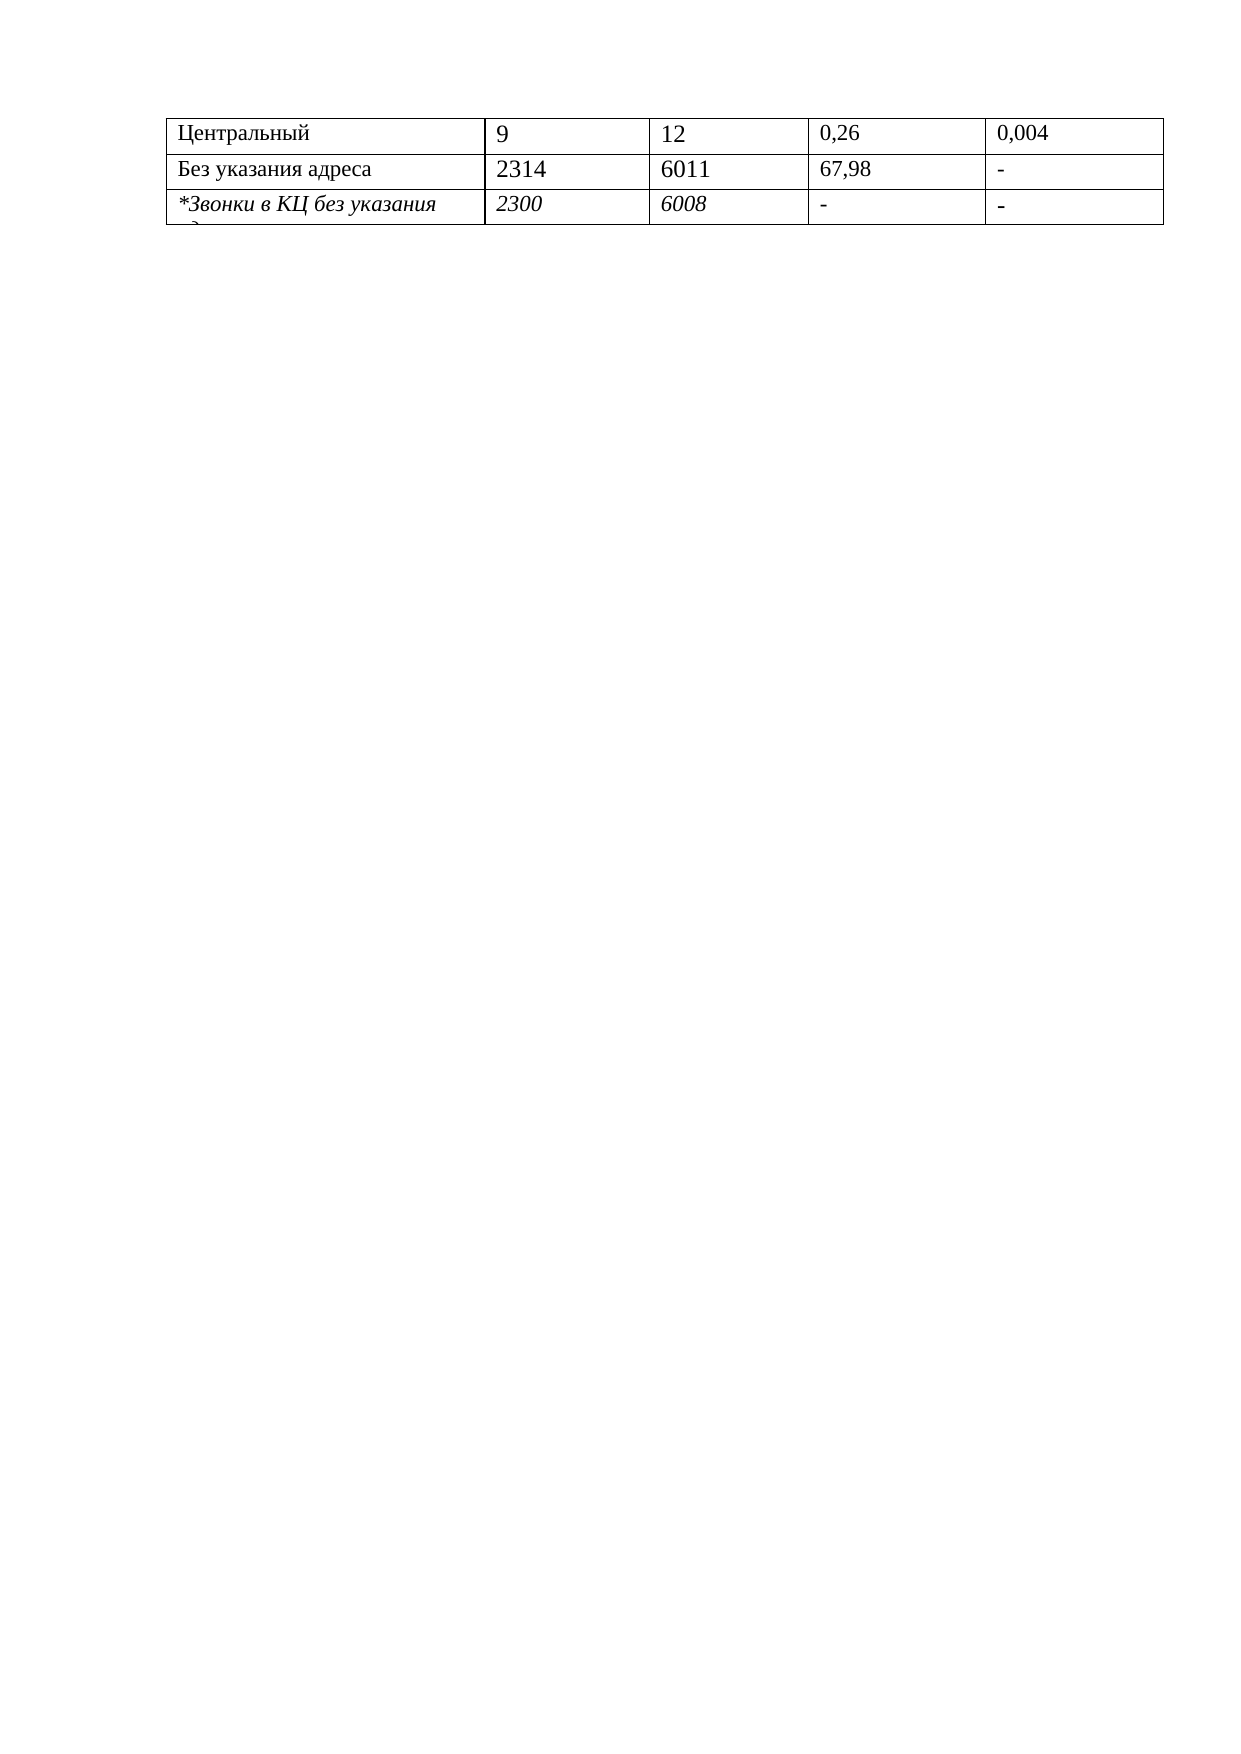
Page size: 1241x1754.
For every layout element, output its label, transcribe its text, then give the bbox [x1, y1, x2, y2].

table_cell 12 [650, 119, 808, 153]
table_cell 0,26 [809, 119, 985, 153]
table_cell 9 [486, 119, 649, 153]
table_cell Центральный [167, 119, 484, 153]
table_cell *Звонки в КЦ без указания адреса [167, 190, 484, 224]
table_cell 2300 [486, 190, 649, 224]
table_cell 6008 [650, 190, 808, 224]
table_cell - [986, 190, 1163, 224]
table_cell 67,98 [809, 155, 985, 189]
table_cell - [986, 155, 1163, 189]
table_cell 2314 [486, 155, 649, 189]
table_cell - [809, 190, 985, 224]
table_cell Без указания адреса [167, 155, 484, 189]
table_cell 0,004 [986, 119, 1163, 153]
table_cell 6011 [650, 155, 808, 189]
